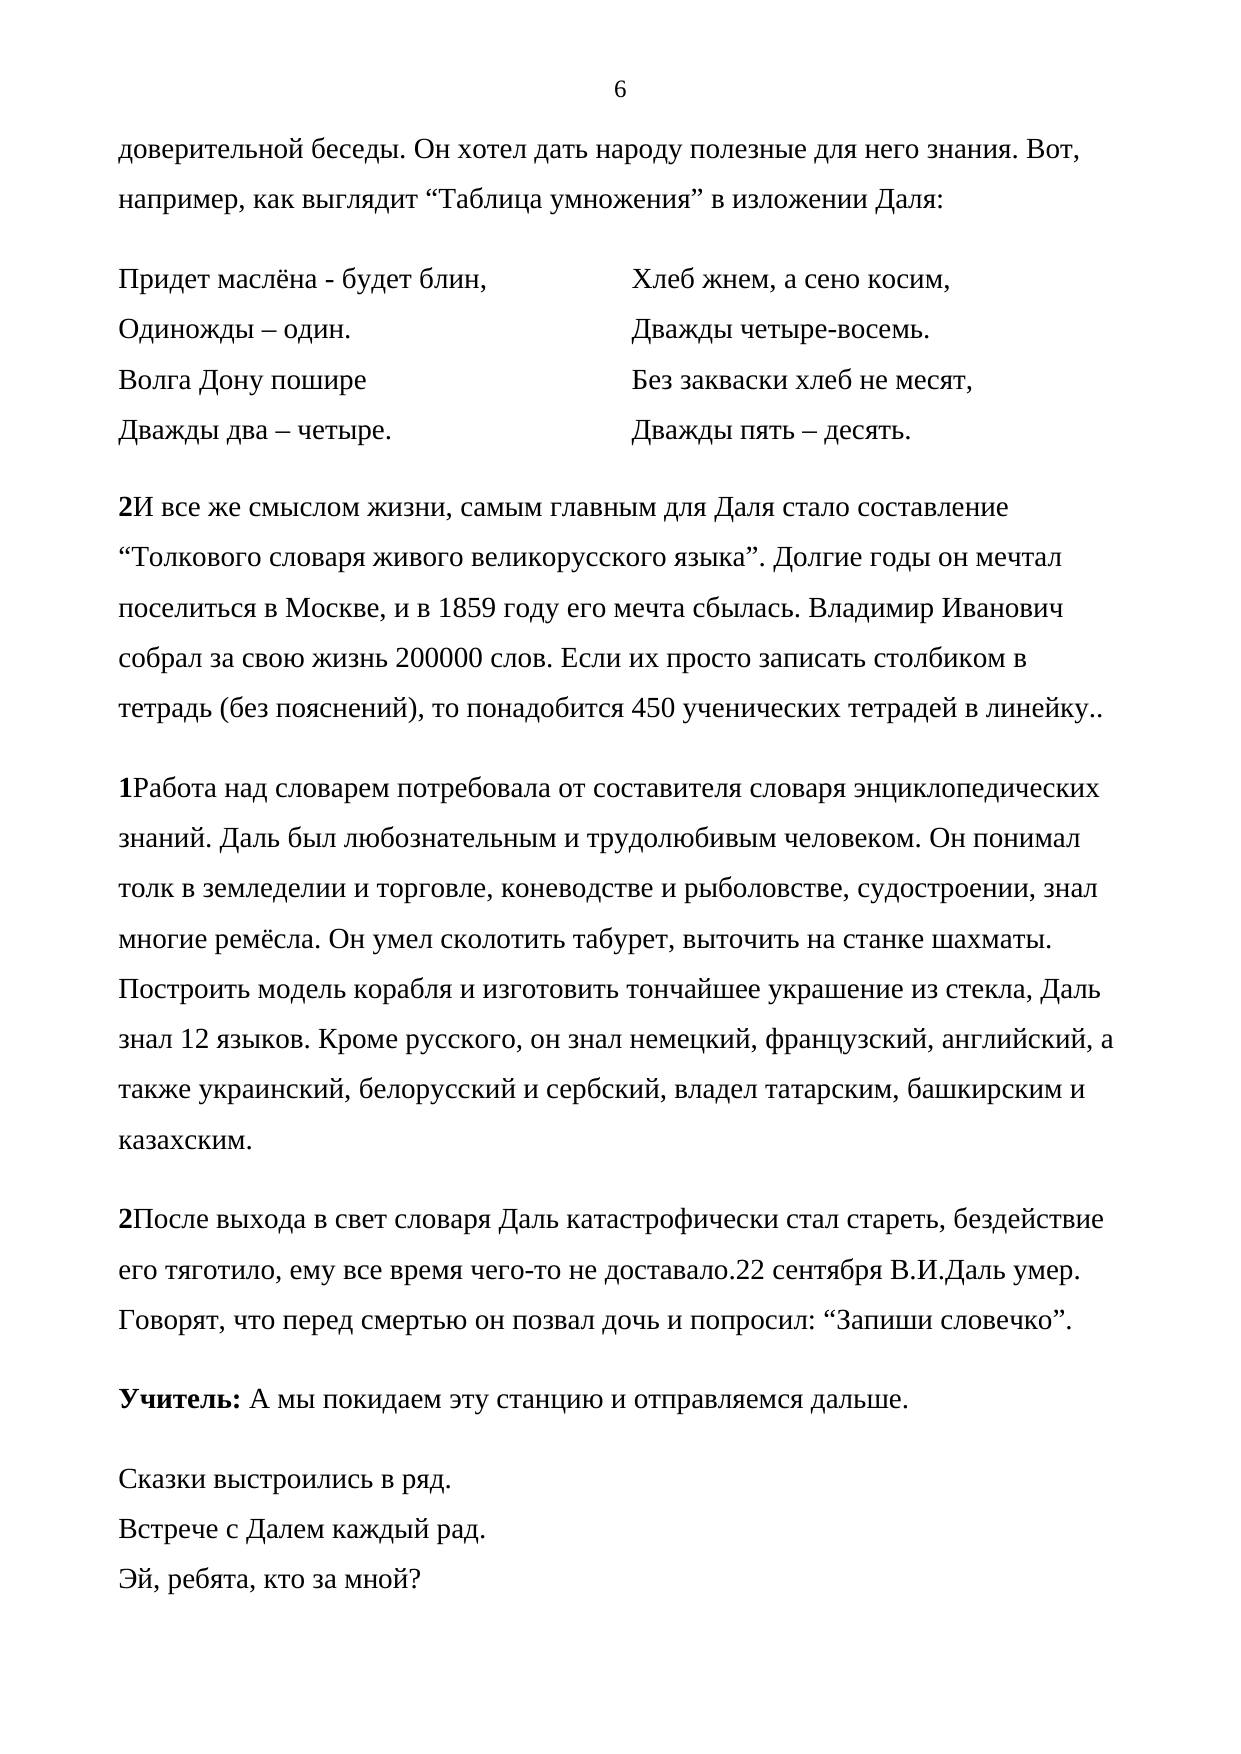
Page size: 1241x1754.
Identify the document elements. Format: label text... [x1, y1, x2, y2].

table_header Придет маслёна - будет блин, Одиножды – один. Волга Дону пошире Дважды два – четыре. [107, 261, 620, 460]
text 2И все же смыслом жизни, самым главным для Даля стало составление “Толкового словаря живого великорусского языка”. Долгие годы он мечтал поселиться в Москве, и в 1859 году его мечта сбылась. Владимир Иванович собрал за свою жизнь 200000 слов. Если их просто записать столбиком в тетрадь (без пояснений), то понадобится 450 ученических тетрадей в линейку.. [118, 489, 1122, 724]
text Встрече с Далем каждый рад. [118, 1511, 1122, 1545]
text 1Работа над словарем потребовала от составителя словаря энциклопедических знаний. Даль был любознательным и трудолюбивым человеком. Он понимал толк в земледелии и торговле, коневодстве и рыболовстве, судостроении, знал многие ремёсла. Он умел сколотить табурет, выточить на станке шахматы. Построить модель корабля и изготовить тончайшее украшение из стекла, Даль знал 12 языков. Кроме русского, он знал немецкий, французский, английский, а также украинский, белорусский и сербский, владел татарским, башкирским и казахским. [118, 770, 1122, 1156]
text Эй, ребята, кто за мной? [118, 1562, 1122, 1595]
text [118, 131, 1122, 215]
text Сказки выстроились в ряд. [118, 1461, 1122, 1494]
table_header Хлеб жнем, а сено косим, Дважды четыре-восемь. Без закваски хлеб не месят, Дважды пять – десять. [620, 261, 1133, 460]
text 2После выхода в свет словаря Даль катастрофически стал стареть, бездействие его тяготило, ему все время чего-то не доставало.22 сентября В.И.Даль умер. Говорят, что перед смертью он позвал дочь и попросил: “Запиши словечко”. [118, 1201, 1122, 1336]
text Учитель: А мы покидаем эту станцию и отправляемся дальше. [118, 1382, 1122, 1415]
